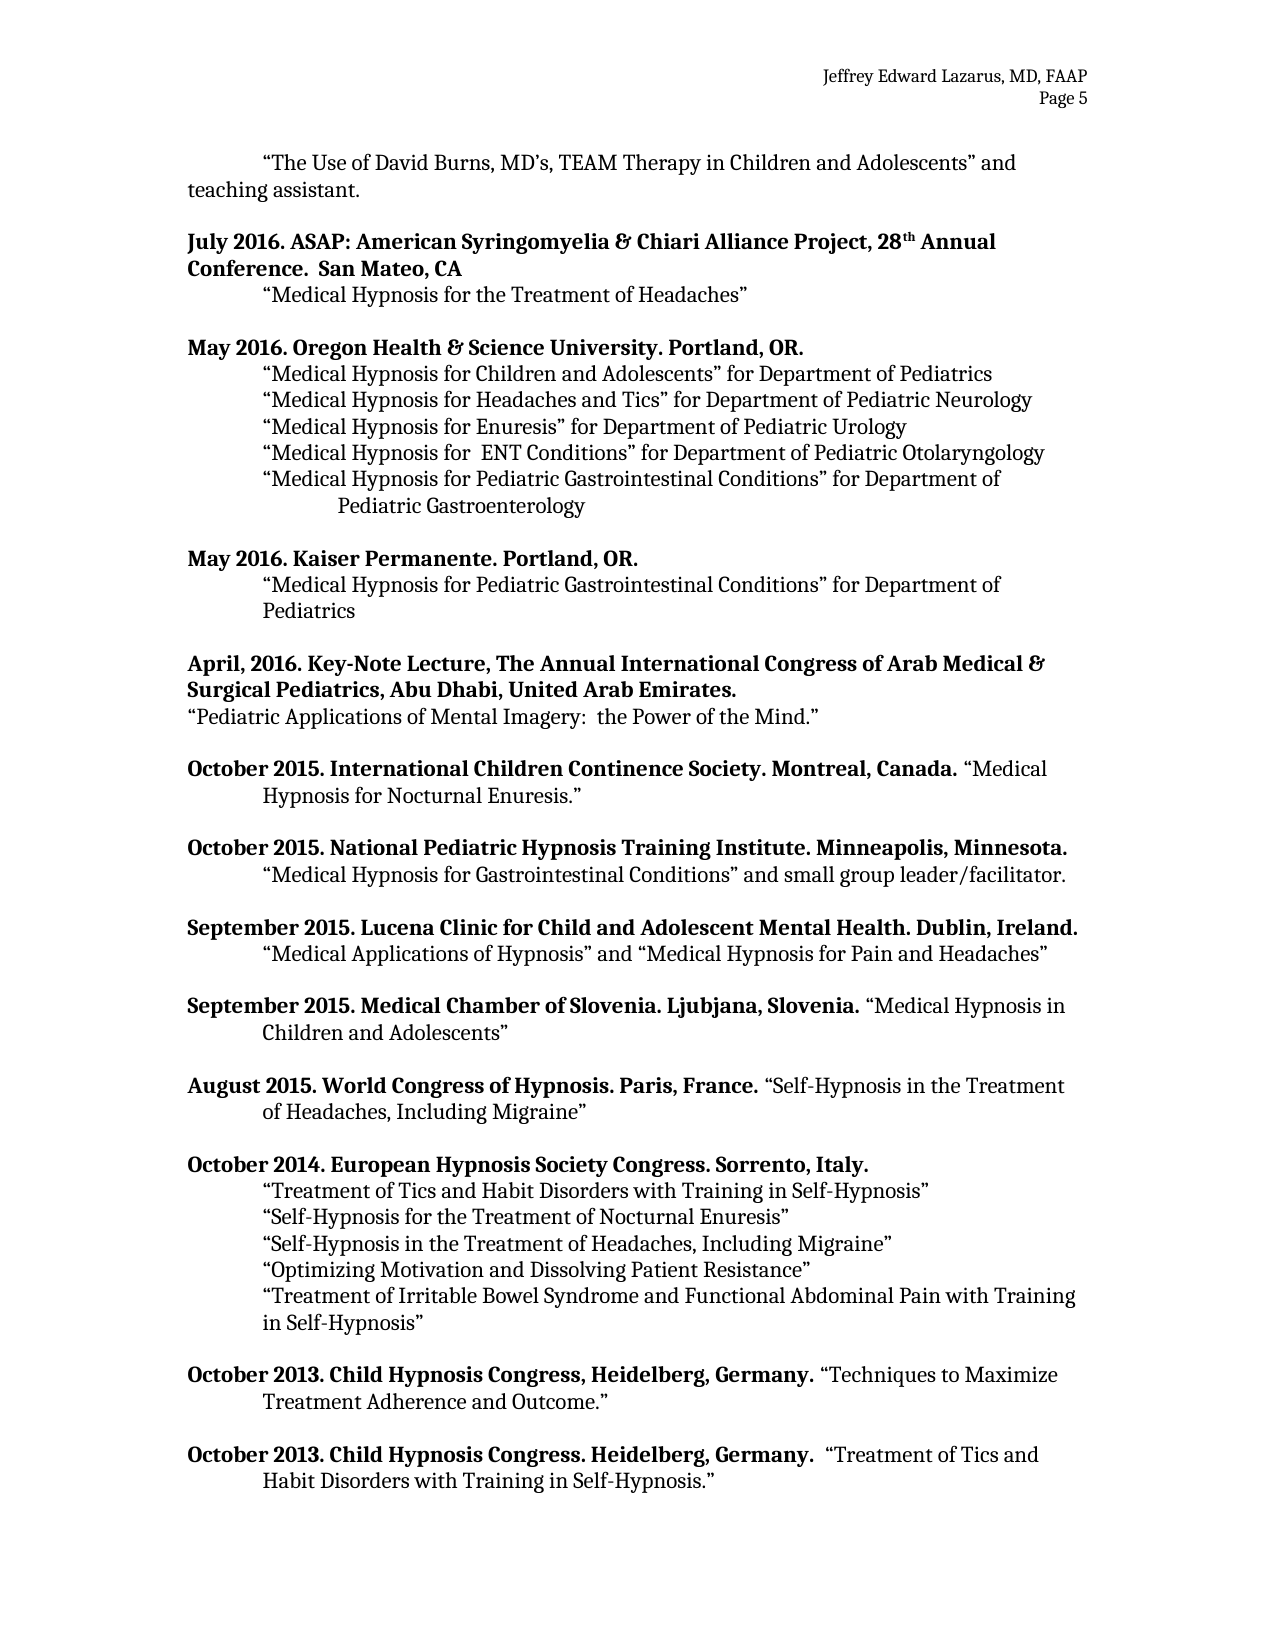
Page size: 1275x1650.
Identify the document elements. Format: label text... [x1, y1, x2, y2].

text October 2015. International Children Continence Society. Montreal, Canada. “Medical Hypnosis for Nocturnal Enuresis.” [187, 756, 1087, 809]
text August 2015. World Congress of Hypnosis. Paris, France. “Self-Hypnosis in the Treatment of Headaches, Including Migraine” [187, 1072, 1087, 1125]
text “Medical Hypnosis for Pediatric Gastrointestinal Conditions” for Department of Pediatric Gastroenterology [262, 466, 1087, 519]
text “Self-Hypnosis in the Treatment of Headaches, Including Migraine” [187, 1231, 1087, 1257]
text “Pediatric Applications of Mental Imagery: the Power of the Mind.” [187, 703, 1087, 730]
text “Medical Hypnosis for ENT Conditions” for Department of Pediatric Otolaryngology [262, 440, 1087, 466]
text October 2015. National Pediatric Hypnosis Training Institute. Minneapolis, Minnesota. “Medical Hypnosis for Gastrointestinal Conditions” and small group leader/facilitator. [187, 835, 1087, 888]
text October 2014. European Hypnosis Society Congress. Sorrento, Italy. [187, 1151, 1087, 1178]
text “Treatment of Tics and Habit Disorders with Training in Self-Hypnosis ” [187, 1178, 1087, 1204]
text July 2016. ASAP: American Syringomyelia & Chiari Alliance Project, 28th Annual Conference. San Mateo, CA [187, 229, 1087, 282]
text “Medical Hypnosis for the Treatment of Headaches” [187, 282, 1087, 308]
text April, 2016. Key-Note Lecture, The Annual International Congress of Arab Medical & Surgical Pediatrics, Abu Dhabi, United Arab Emirates. [187, 651, 1087, 703]
text “Medical Hypnosis for Enuresis” for Department of Pediatric Urology [262, 413, 1087, 440]
text September 2015. Lucena Clinic for Child and Adolescent Mental Health. Dublin, Ireland. “Medical Applications of Hypnosis” and “Medical Hypnosis for Pain and Headaches” [187, 914, 1087, 967]
text October 2013. Child Hypnosis Congress, Heidelberg, Germany. “Techniques to Maximize Treatment Adherence and Outcome.” [187, 1362, 1087, 1415]
text May 2016. Kaiser Permanente. Portland, OR. [187, 545, 1087, 572]
text “Medical Hypnosis for Pediatric Gastrointestinal Conditions” for Department of Pediatrics [262, 572, 1087, 624]
text “Medical Hypnosis for Headaches and Tics” for Department of Pediatric Neurology [262, 387, 1087, 413]
text October 2013. Child Hypnosis Congress. Heidelberg, Germany. “Treatment of Tics and Habit Disorders with Training in Self-Hypnosis.” [187, 1441, 1087, 1494]
text “Optimizing Motivation and Dissolving Patient Resistance” [187, 1257, 1087, 1283]
text “Medical Hypnosis for Children and Adolescents” for Department of Pediatrics [262, 361, 1087, 387]
text “Self-Hypnosis for the Treatment of Nocturnal Enuresis” [187, 1204, 1087, 1231]
text “Treatment of Irritable Bowel Syndrome and Functional Abdominal Pain with Training in Self-Hypnosis” [262, 1283, 1087, 1336]
text May 2016. Oregon Health & Science University. Portland, OR. [187, 334, 1087, 361]
text September 2015. Medical Chamber of Slovenia. Ljubjana, Slovenia. “Medical Hypnosis in Children and Adolescents” [187, 993, 1087, 1046]
text “The Use of David Burns, MD’s, TEAM Therapy in Children and Adolescents” and teaching assistant. [187, 150, 1087, 203]
